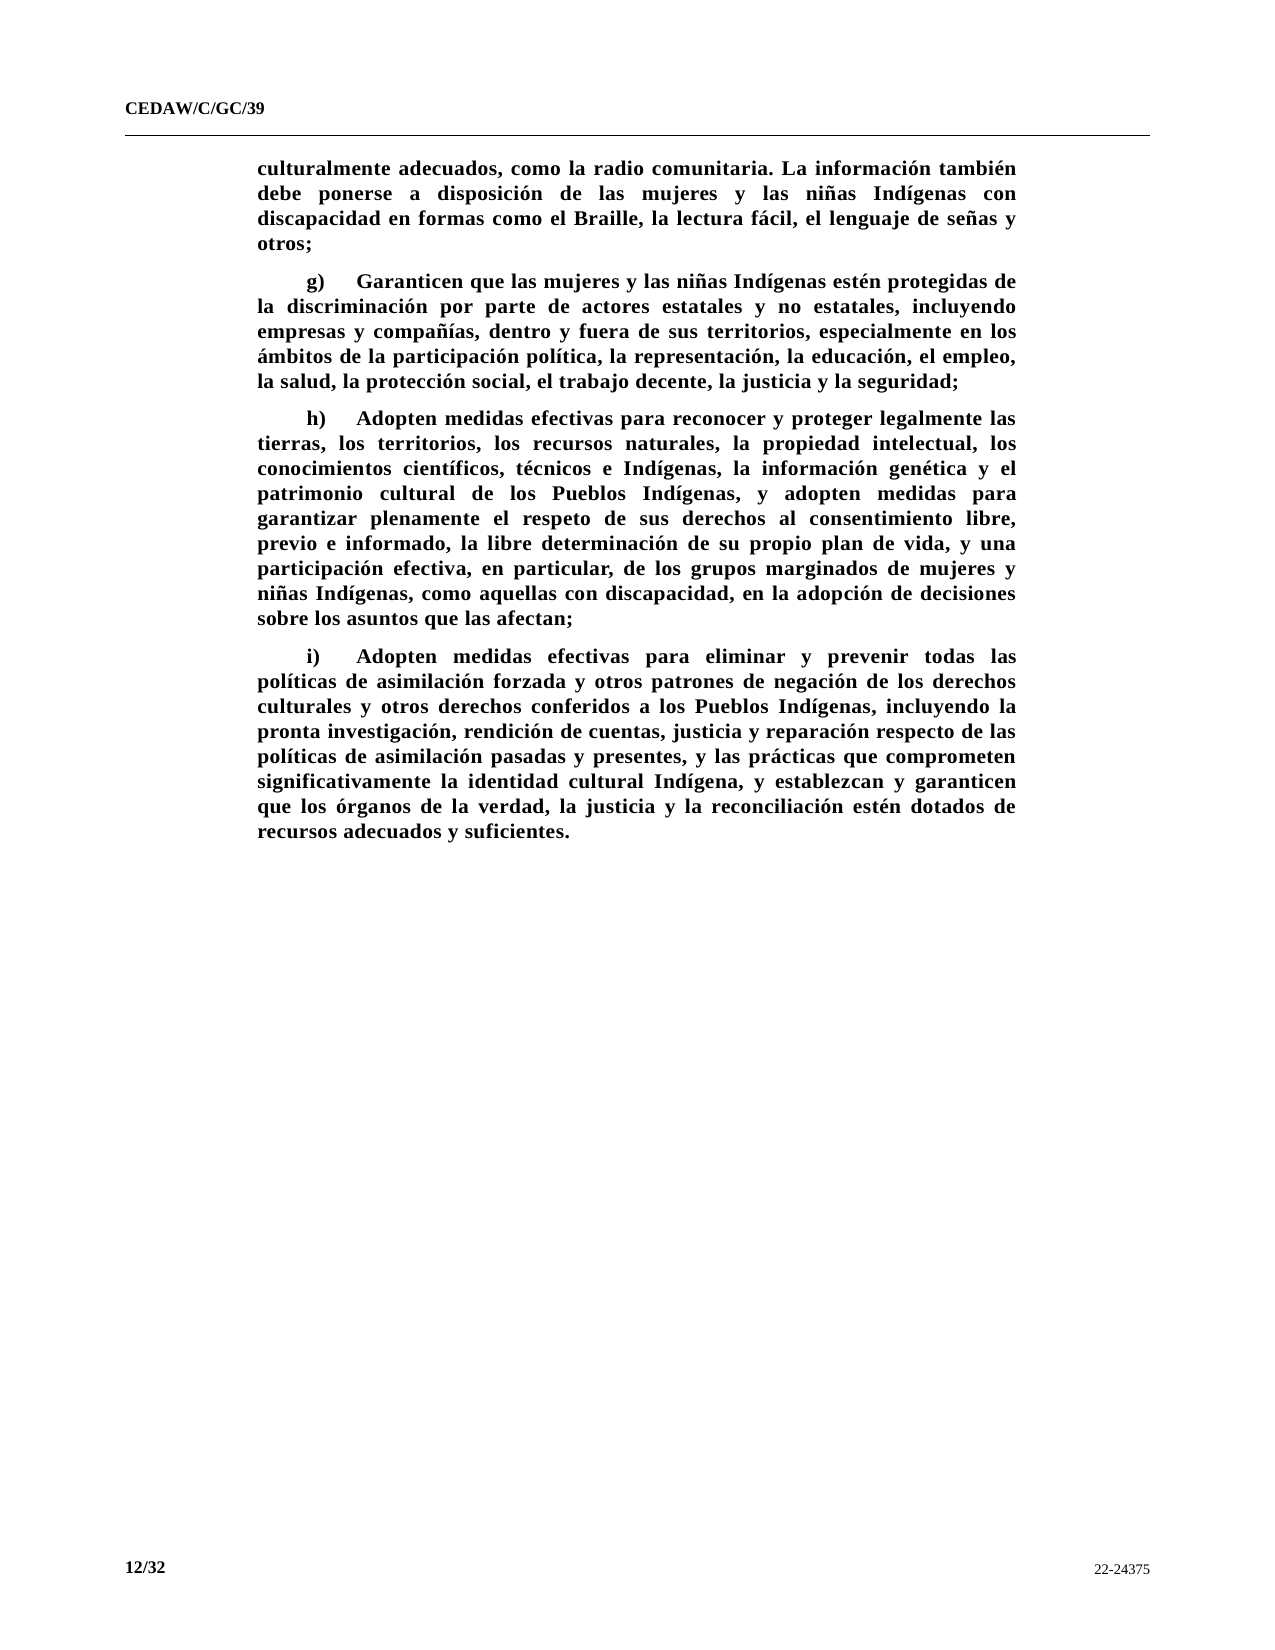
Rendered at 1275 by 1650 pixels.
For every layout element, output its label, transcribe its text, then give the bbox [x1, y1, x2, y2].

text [257, 156, 1018, 256]
text i) Adopten medidas efectivas para eliminar y prevenir todas las políticas de asimilación forzada y otros patrones de negación de los derechos culturales y otros derechos conferidos a los Pueblos Indígenas, incluyendo la pronta investigación, rendición de cuentas, justicia y reparación respecto de las políticas de asimilación pasadas y presentes, y las prácticas que comprometen significativamente la identidad cultural Indígena, y establezcan y garanticen que los órganos de la verdad, la justicia y la reconciliación estén dotados de recursos adecuados y suficientes. [257, 643, 1018, 843]
text g) Garanticen que las mujeres y las niñas Indígenas estén protegidas de la discriminación por parte de actores estatales y no estatales, incluyendo empresas y compañías, dentro y fuera de sus territorios, especialmente en los ámbitos de la participación política, la representación, la educación, el empleo, la salud, la protección social, el trabajo decente, la justicia y la seguridad; [257, 268, 1018, 393]
text h) Adopten medidas efectivas para reconocer y proteger legalmente las tierras, los territorios, los recursos naturales, la propiedad intelectual, los conocimientos científicos, técnicos e Indígenas, la información genética y el patrimonio cultural de los Pueblos Indígenas, y adopten medidas para garantizar plenamente el respeto de sus derechos al consentimiento libre, previo e informado, la libre determinación de su propio plan de vida, y una participación efectiva, en particular, de los grupos marginados de mujeres y niñas Indígenas, como aquellas con discapacidad, en la adopción de decisiones sobre los asuntos que las afectan; [257, 406, 1018, 631]
